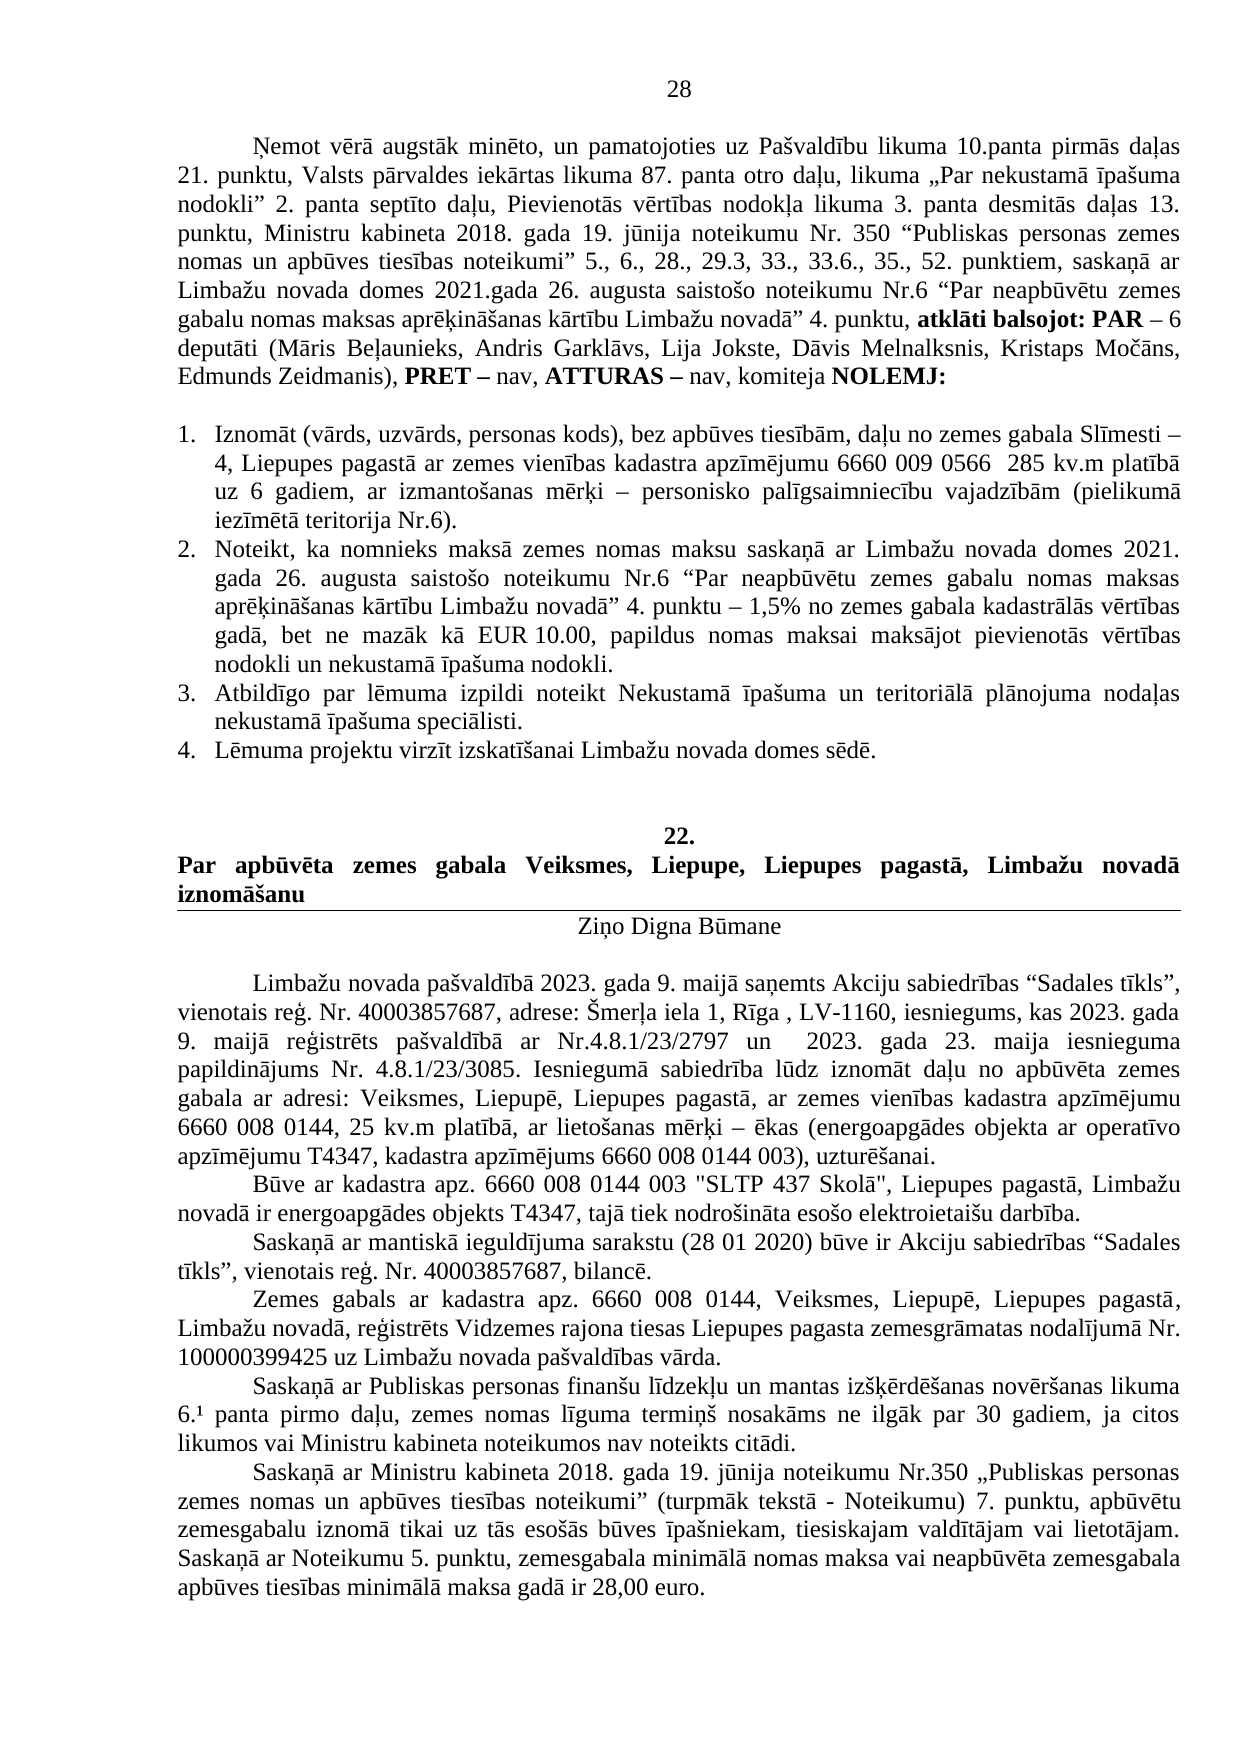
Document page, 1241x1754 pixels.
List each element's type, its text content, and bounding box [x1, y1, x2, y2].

list Lēmuma projektu virzīt izskatīšanai Limbažu novada domes sēdē. [177, 735, 1181, 764]
text Par apbūvēta zemes gabala Veiksmes, Liepupe, Liepupes pagastā, Limbažu novadā iznomāšanu [177, 850, 1181, 910]
text Zemes gabals ar kadastra apz. 6660 008 0144, Veiksmes, Liepupē, Liepupes pagastā, Limbažu novadā, reģistrēts Vidzemes rajona tiesas Liepupes pagasta zemesgrāmatas nodalījumā Nr. 100000399425 uz Limbažu novada pašvaldības vārda. [177, 1284, 1181, 1371]
text Saskaņā ar Ministru kabineta 2018. gada 19. jūnija noteikumu Nr.350 „Publiskas personas zemes nomas un apbūves tiesības noteikumi” (turpmāk tekstā - Noteikumu) 7. punktu, apbūvētu zemesgabalu iznomā tikai uz tās esošās būves īpašniekam, tiesiskajam valdītājam vai lietotājam. Saskaņā ar Noteikumu 5. punktu, zemesgabala minimālā nomas maksa vai neapbūvēta zemesgabala apbūves tiesības minimālā maksa gadā ir 28,00 euro. [177, 1457, 1181, 1601]
list Atbildīgo par lēmuma izpildi noteikt Nekustamā īpašuma un teritoriālā plānojuma nodaļas nekustamā īpašuma speciālisti. [177, 678, 1181, 735]
list Noteikt, ka nomnieks maksā zemes nomas maksu saskaņā ar Limbažu novada domes 2021. gada 26. augusta saistošo noteikumu Nr.6 “Par neapbūvētu zemes gabalu nomas maksas aprēķināšanas kārtību Limbažu novadā” 4. punktu – 1,5% no zemes gabala kadastrālās vērtības gadā, bet ne mazāk kā EUR 10.00, papildus nomas maksai maksājot pievienotās vērtības nodokli un nekustamā īpašuma nodokli. [177, 534, 1181, 678]
text Būve ar kadastra apz. 6660 008 0144 003 "SLTP 437 Skolā", Liepupes pagastā, Limbažu novadā ir energoapgādes objekts T4347, tajā tiek nodrošināta esošo elektroietaišu darbība. [177, 1169, 1181, 1227]
text Ņemot vērā augstāk minēto, un pamatojoties uz Pašvaldību likuma 10.panta pirmās daļas 21. punktu, Valsts pārvaldes iekārtas likuma 87. panta otro daļu, likuma „Par nekustamā īpašuma nodokli” 2. panta septīto daļu, Pievienotās vērtības nodokļa likuma 3. panta desmitās daļas 13. punktu, Ministru kabineta 2018. gada 19. jūnija noteikumu Nr. 350 “Publiskas personas zemes nomas un apbūves tiesības noteikumi” 5., 6., 28., 29.3, 33., 33.6., 35., 52. punktiem, saskaņā ar Limbažu novada domes 2021.gada 26. augusta saistošo noteikumu Nr.6 “Par neapbūvētu zemes gabalu nomas maksas aprēķināšanas kārtību Limbažu novadā” 4. punktu, atklāti balsojot: PAR – 6 deputāti (Māris Beļaunieks, Andris Garklāvs, Lija Jokste, Dāvis Melnalksnis, Kristaps Močāns, Edmunds Zeidmanis), PRET – nav, ATTURAS – nav, komiteja NOLEMJ: [177, 131, 1181, 390]
text Ziņo Digna Būmane [177, 911, 1181, 939]
text Saskaņā ar mantiskā ieguldījuma sarakstu (28 01 2020) būve ir Akciju sabiedrības “Sadales tīkls”, vienotais reģ. Nr. 40003857687, bilancē. [177, 1227, 1181, 1284]
text 22. [177, 821, 1181, 850]
text Limbažu novada pašvaldībā 2023. gada 9. maijā saņemts Akciju sabiedrības “Sadales tīkls”, vienotais reģ. Nr. 40003857687, adrese: Šmerļa iela 1, Rīga , LV-1160, iesniegums, kas 2023. gada 9. maijā reģistrēts pašvaldībā ar Nr.4.8.1/23/2797 un 2023. gada 23. maija iesnieguma papildinājums Nr. 4.8.1/23/3085. Iesniegumā sabiedrība lūdz iznomāt daļu no apbūvēta zemes gabala ar adresi: Veiksmes, Liepupē, Liepupes pagastā, ar zemes vienības kadastra apzīmējumu 6660 008 0144, 25 kv.m platībā, ar lietošanas mērķi – ēkas (energoapgādes objekta ar operatīvo apzīmējumu T4347, kadastra apzīmējums 6660 008 0144 003), uzturēšanai. [177, 968, 1181, 1169]
text Saskaņā ar Publiskas personas finanšu līdzekļu un mantas izšķērdēšanas novēršanas likuma 6.¹ panta pirmo daļu, zemes nomas līguma termiņš nosakāms ne ilgāk par 30 gadiem, ja citos likumos vai Ministru kabineta noteikumos nav noteikts citādi. [177, 1371, 1181, 1457]
list Iznomāt (vārds, uzvārds, personas kods), bez apbūves tiesībām, daļu no zemes gabala Slīmesti – 4, Liepupes pagastā ar zemes vienības kadastra apzīmējumu 6660 009 0566 285 kv.m platībā uz 6 gadiem, ar izmantošanas mērķi – personisko palīgsaimniecību vajadzībām (pielikumā iezīmētā teritorija Nr.6). [177, 419, 1181, 534]
